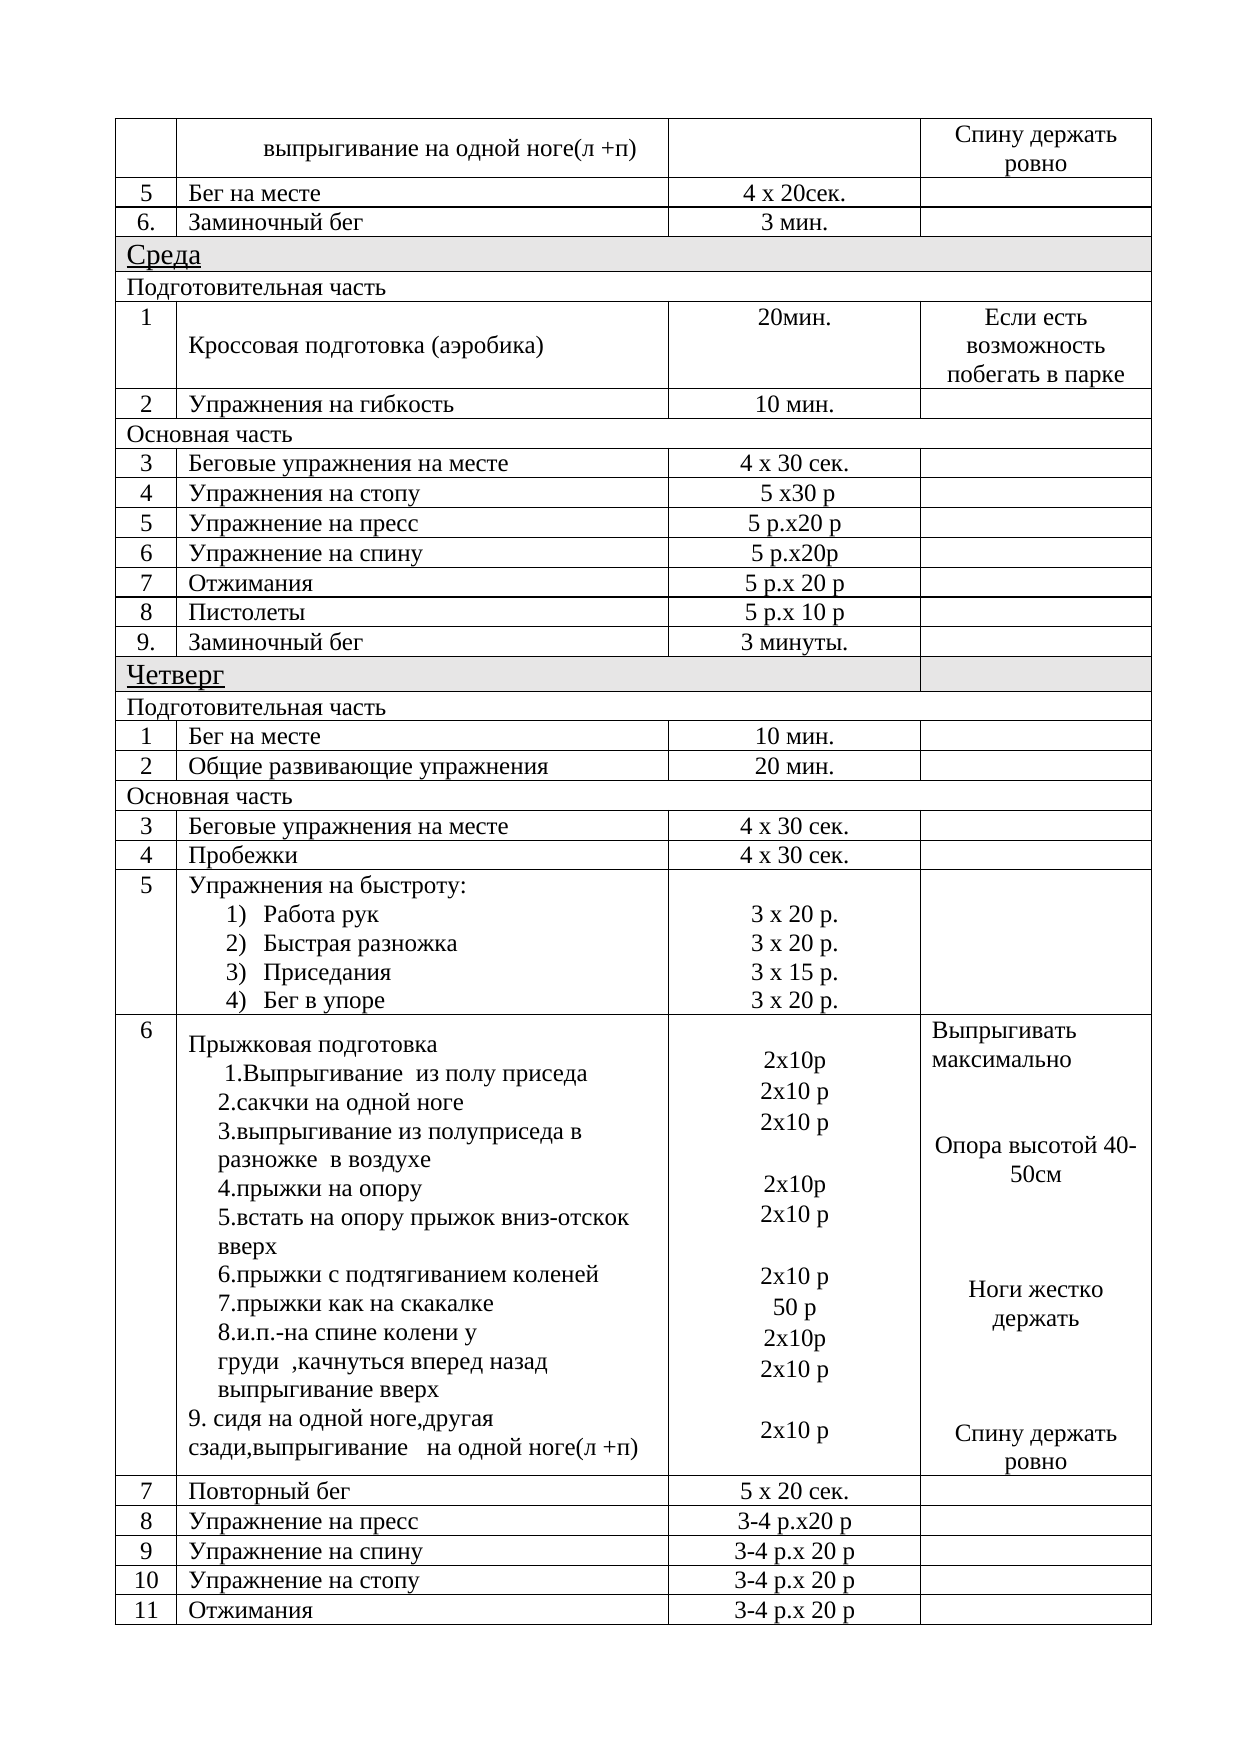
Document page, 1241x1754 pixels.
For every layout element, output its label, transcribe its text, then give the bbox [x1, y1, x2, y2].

table_cell 3 х 20 р. 3 х 20 р. 3 х 15 р. 3 х 20 р. [669, 870, 920, 1014]
table_cell [921, 568, 1151, 596]
table_cell [921, 389, 1151, 418]
table_cell 5 р.х 20 р [669, 568, 920, 596]
table_cell Упражнения на стопу [177, 478, 668, 507]
table_cell Беговые упражнения на месте [177, 811, 668, 839]
table_cell Заминочный бег [177, 627, 668, 656]
table_cell 4 х 30 сек. [669, 841, 920, 869]
table_cell 3 мин. [669, 208, 920, 236]
table_cell [921, 841, 1151, 869]
table_cell 10 мин. [669, 721, 920, 750]
table_cell 1 [116, 302, 176, 388]
table_cell Заминочный бег [177, 208, 668, 236]
table_cell [921, 657, 1151, 691]
table_cell [921, 478, 1151, 507]
table_cell 10 [116, 1566, 176, 1594]
table_cell 4 х 30 сек. [669, 811, 920, 839]
table_cell 4 [116, 119, 176, 177]
table_cell [921, 508, 1151, 537]
table_cell Упражнение на пресс [177, 1506, 668, 1535]
table_cell 4 х 20сек. [669, 178, 920, 206]
table_cell [921, 751, 1151, 780]
table_cell Подготовительная часть [116, 692, 1151, 720]
table_cell 1 [116, 721, 176, 750]
table_cell Среда [116, 237, 1151, 271]
table_cell 10 мин. [669, 389, 920, 418]
table_cell [921, 1536, 1151, 1564]
table_cell [921, 721, 1151, 750]
table_cell Основная часть [116, 781, 1151, 810]
table_cell 5 [116, 508, 176, 537]
table_cell Отжимания [177, 568, 668, 596]
table_cell [921, 627, 1151, 656]
table_cell 2 [116, 751, 176, 780]
table_cell [921, 1595, 1151, 1624]
table_cell Выпрыгивать максимально Опора высотой 40-50см Ноги жестко держать Спину держать ровно [921, 1015, 1151, 1475]
table_cell 5 р.х20р [669, 538, 920, 567]
table_cell 5 х 20 сек. [669, 1476, 920, 1505]
table_cell Основная часть [116, 419, 1151, 447]
table_cell 3 [116, 811, 176, 839]
table_cell 7 [116, 568, 176, 596]
table_cell [921, 1476, 1151, 1505]
table_cell Кроссовая подготовка (аэробика) [177, 302, 668, 388]
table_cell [177, 119, 668, 177]
table_cell 20мин. [669, 302, 920, 388]
table_cell Бег на месте [177, 721, 668, 750]
table_cell 3-4 р.х20 р [669, 1506, 920, 1535]
table_cell [921, 870, 1151, 1014]
table_cell 6. [116, 208, 176, 236]
table_cell 3 [116, 449, 176, 477]
table_cell 4 [116, 478, 176, 507]
table_cell 3-4 р.х 20 р [669, 1536, 920, 1564]
table_cell Четверг [116, 657, 920, 691]
table_cell 3-4 р.х 20 р [669, 1595, 920, 1624]
table_cell Упражнение на спину [177, 538, 668, 567]
table_cell Подготовительная часть [116, 272, 1151, 301]
table_cell 20 мин. [669, 751, 920, 780]
table_cell Беговые упражнения на месте [177, 449, 668, 477]
table_cell 3 минуты. [669, 627, 920, 656]
table_cell [921, 598, 1151, 626]
table_cell Упражнения на гибкость [177, 389, 668, 418]
table_cell Упражнения на быстроту: Работа рук Быстрая разножка Приседания Бег в упоре [177, 870, 668, 1014]
table_cell [921, 178, 1151, 206]
table_cell Повторный бег [177, 1476, 668, 1505]
table_cell 5 р.х 10 р [669, 598, 920, 626]
table_cell Общие развивающие упражнения [177, 751, 668, 780]
table_cell [921, 208, 1151, 236]
table_cell 7 [116, 1476, 176, 1505]
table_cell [669, 119, 920, 177]
table_cell [921, 1566, 1151, 1594]
table_cell [921, 449, 1151, 477]
table_cell Упражнение на пресс [177, 508, 668, 537]
table_cell Упражнение на спину [177, 1536, 668, 1564]
table_cell 11 [116, 1595, 176, 1624]
table_cell 9 [116, 1536, 176, 1564]
table_cell 5 [116, 870, 176, 1014]
table_cell Прыжковая подготовка 1.Выпрыгивание из полу приседа 2.сакчки на одной ноге 3.выпрыгивание из полуприседа в разножке в воздухе 4.прыжки на опору 5.встать на опору прыжок вниз-отскок вверх 6.прыжки с подтягиванием коленей 7.прыжки как на скакалке 8.и.п.-на спине колени у груди ,качнуться вперед назад выпрыгивание вверх 9. сидя на одной ноге,другая сзади,выпрыгивание на одной ноге(л +п) [177, 1015, 668, 1475]
table_cell 6 [116, 1015, 176, 1475]
table_cell Пистолеты [177, 598, 668, 626]
table_cell 8 [116, 598, 176, 626]
table_cell [921, 811, 1151, 839]
table_cell [921, 1506, 1151, 1535]
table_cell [921, 119, 1151, 177]
table_cell 5 х30 р [669, 478, 920, 507]
table_cell 8 [116, 1506, 176, 1535]
table_cell 5 р.х20 р [669, 508, 920, 537]
table_cell [921, 538, 1151, 567]
table_cell Упражнение на стопу [177, 1566, 668, 1594]
table_cell 4 [116, 841, 176, 869]
table_cell 4 х 30 сек. [669, 449, 920, 477]
table_cell 6 [116, 538, 176, 567]
table_cell Пробежки [177, 841, 668, 869]
table_cell Отжимания [177, 1595, 668, 1624]
table_cell 2 [116, 389, 176, 418]
table_cell 3-4 р.х 20 р [669, 1566, 920, 1594]
table_cell Бег на месте [177, 178, 668, 206]
table_cell 2х10р 2х10 р 2х10 р 2х10р 2х10 р 2х10 р 50 р 2х10р 2х10 р 2х10 р [669, 1015, 920, 1475]
table_cell 9. [116, 627, 176, 656]
table_cell 5 [116, 178, 176, 206]
table_cell Если есть возможность побегать в парке [921, 302, 1151, 388]
